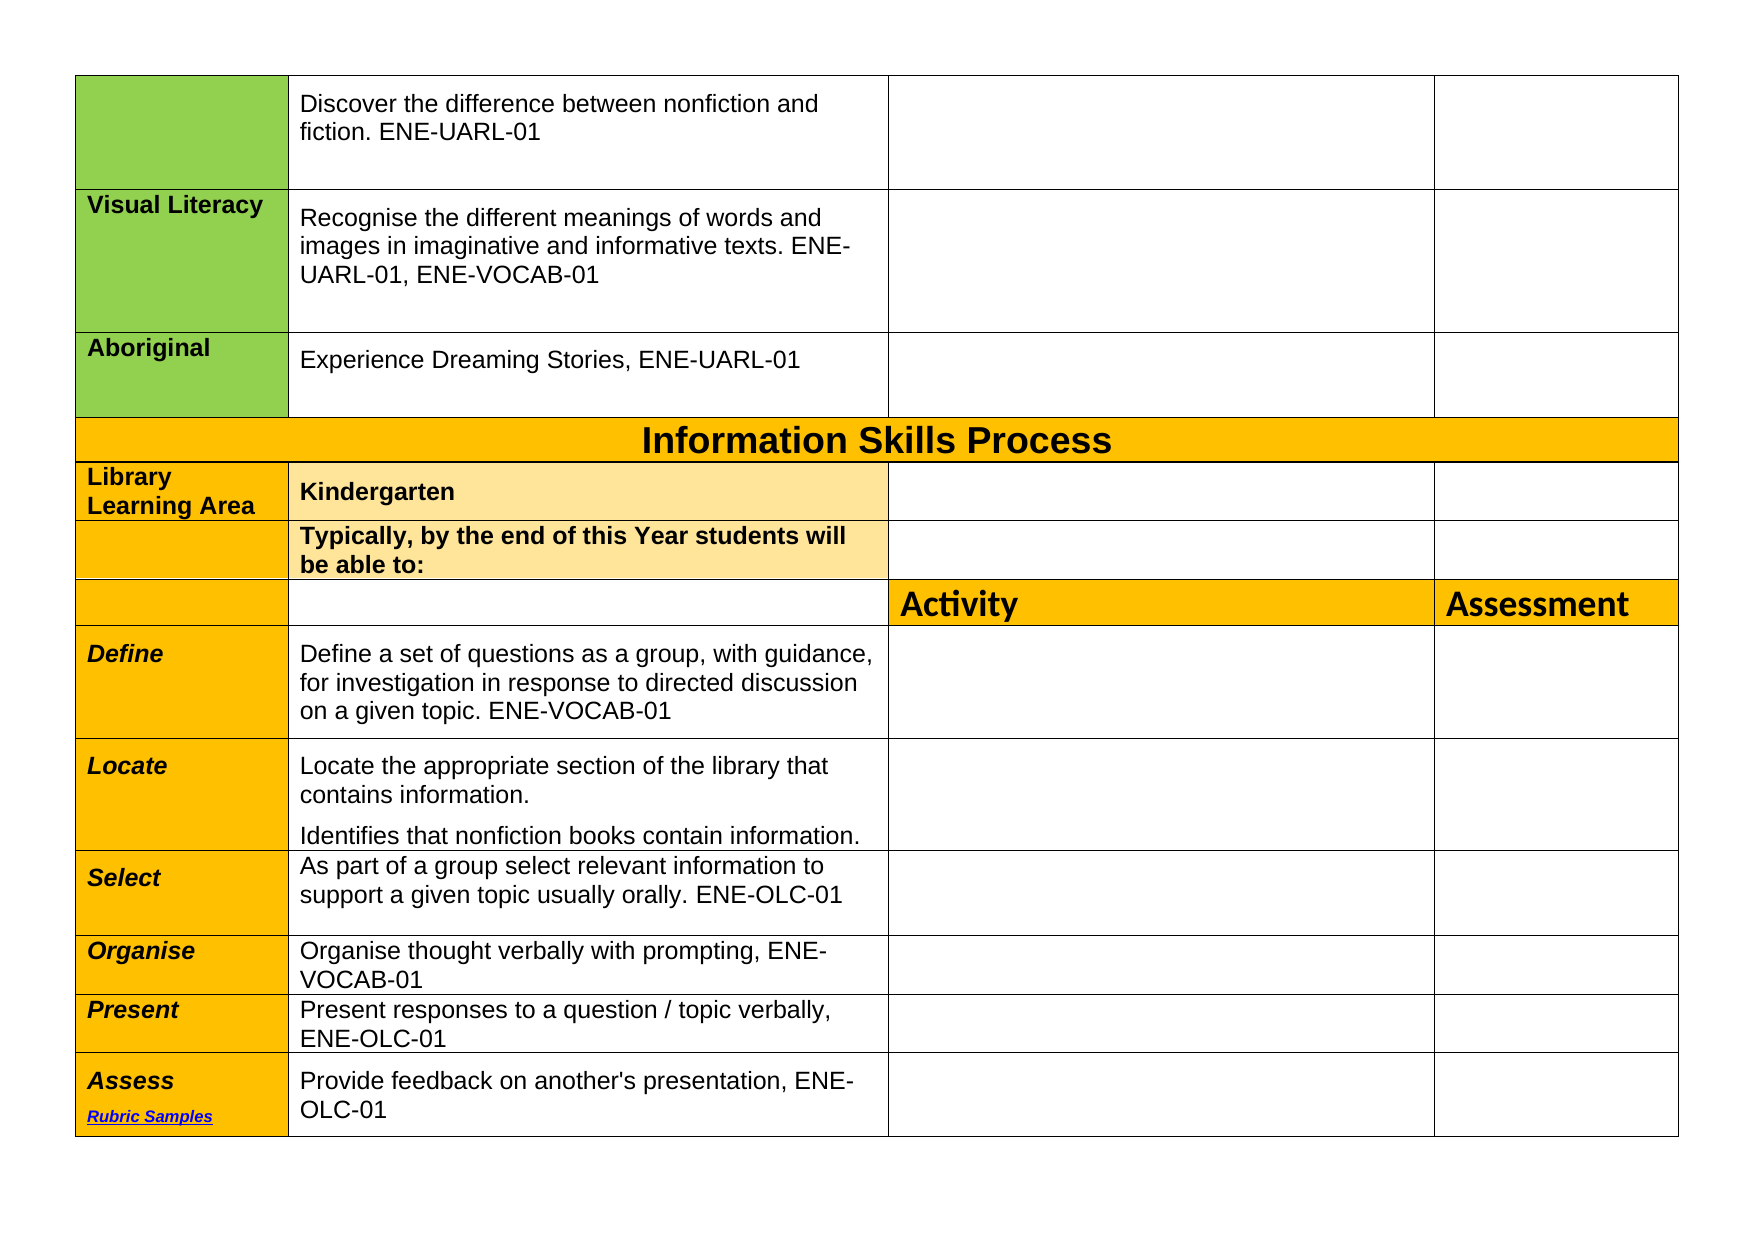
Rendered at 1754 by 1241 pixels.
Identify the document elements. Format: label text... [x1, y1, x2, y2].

table_cell [1435, 995, 1678, 1052]
table_cell Locate the appropriate section of the library that contains information. Identifies that nonfiction books contain information. [289, 739, 888, 850]
table_cell [889, 851, 1434, 935]
table_cell Define a set of questions as a group, with guidance, for investigation in response to directed discussion on a given topic. ENE-VOCAB-01 [289, 626, 888, 738]
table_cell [76, 1053, 288, 1136]
table_cell Select [76, 851, 288, 935]
table_cell [889, 190, 1434, 332]
table_cell Aboriginal [76, 333, 288, 417]
table_cell [1435, 76, 1678, 189]
table_cell [1435, 1053, 1678, 1136]
table_cell [889, 1053, 1434, 1136]
table_cell [76, 521, 288, 578]
table_cell [1435, 936, 1678, 994]
table_cell Recognise the different meanings of words and images in imaginative and informative texts. ENE-UARL-01, ENE-VOCAB-01 [289, 190, 888, 332]
table_cell Present [76, 995, 288, 1052]
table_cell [76, 76, 288, 189]
table_cell [1435, 521, 1678, 578]
table_cell [889, 995, 1434, 1052]
table_cell [1435, 463, 1678, 520]
table_cell [1435, 851, 1678, 935]
table_cell Organise [76, 936, 288, 994]
table_cell [1435, 190, 1678, 332]
table_cell Locate [76, 739, 288, 850]
table_cell Activity [889, 580, 1434, 625]
table_cell Present responses to a question / topic verbally, ENE-OLC-01 [289, 995, 888, 1052]
table_cell As part of a group select relevant information to support a given topic usually orally. ENE-OLC-01 [289, 851, 888, 935]
table_cell [1435, 333, 1678, 417]
table_cell Library Learning Area [76, 463, 288, 520]
table_cell Information Skills Process [76, 418, 1678, 461]
table_cell [889, 936, 1434, 994]
table_cell Typically, by the end of this Year students will be able to: [289, 521, 888, 578]
table_cell [76, 580, 288, 625]
table_cell Visual Literacy [76, 190, 288, 332]
table_cell [889, 333, 1434, 417]
table_cell [889, 463, 1434, 520]
table_cell [1435, 626, 1678, 738]
table_cell Kindergarten [289, 463, 888, 520]
table_cell [889, 76, 1434, 189]
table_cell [289, 1053, 888, 1136]
table_cell [1435, 739, 1678, 850]
table_cell [289, 580, 888, 625]
table_cell [889, 739, 1434, 850]
table_cell Experience Dreaming Stories, ENE-UARL-01 [289, 333, 888, 417]
table_cell Assessment [1435, 580, 1678, 625]
table_cell [889, 626, 1434, 738]
table_cell [889, 521, 1434, 578]
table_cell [289, 76, 888, 189]
table_cell Define [76, 626, 288, 738]
table_cell Organise thought verbally with prompting, ENE-VOCAB-01 [289, 936, 888, 994]
